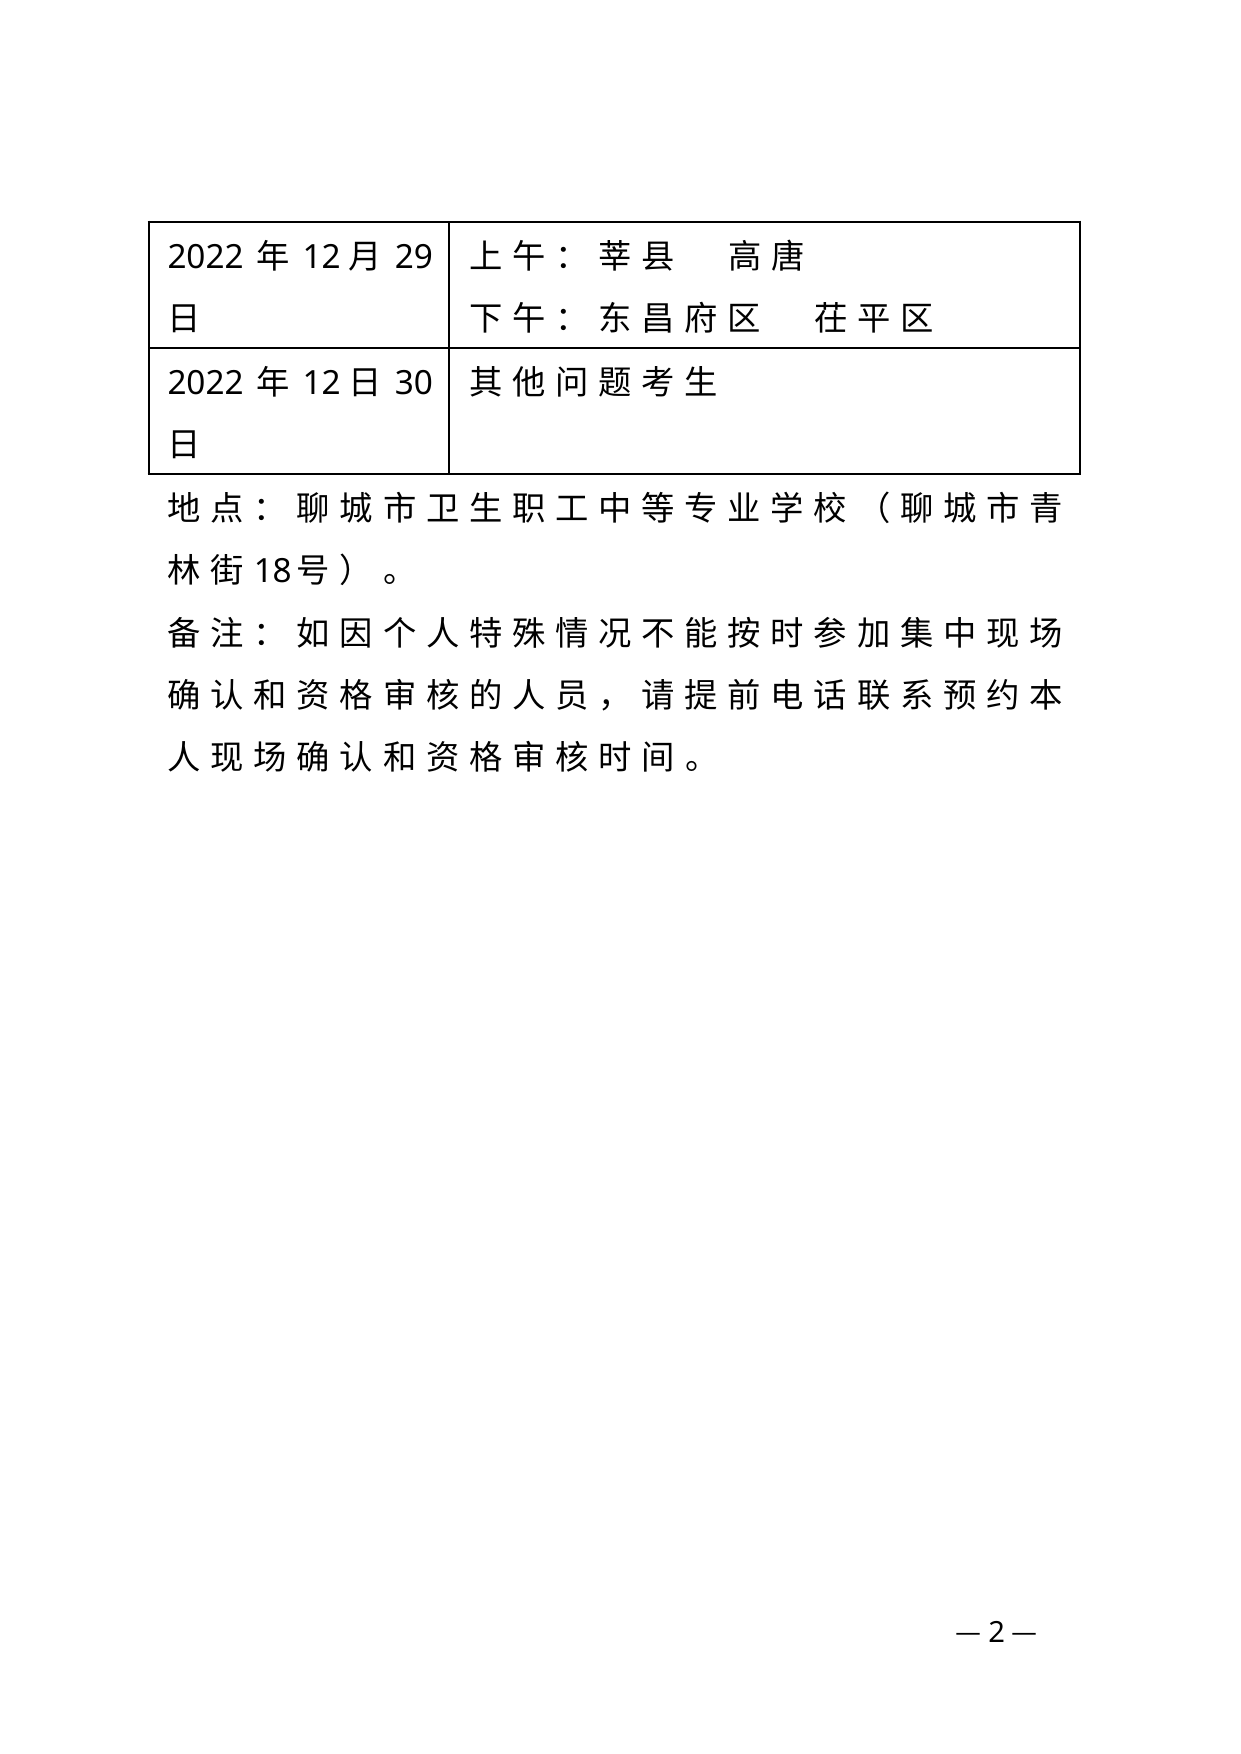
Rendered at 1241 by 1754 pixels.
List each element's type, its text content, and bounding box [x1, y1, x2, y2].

table_cell 其他问题考生 [450, 349, 1079, 473]
table_cell 2022年12月29日 [150, 223, 448, 347]
table_cell 2022年12日30日 [150, 349, 448, 473]
text 地点：聊城市卫生职工中等专业学校（聊城市青林街18号）。 [167, 475, 1073, 599]
text 备注：如因个人特殊情况不能按时参加集中现场确认和资格审核的人员，请提前电话联系预约本人现场确认和资格审核时间。 [167, 599, 1073, 786]
table_cell 上午：莘县 高唐 下午：东昌府区 茌平区 [450, 223, 1079, 347]
